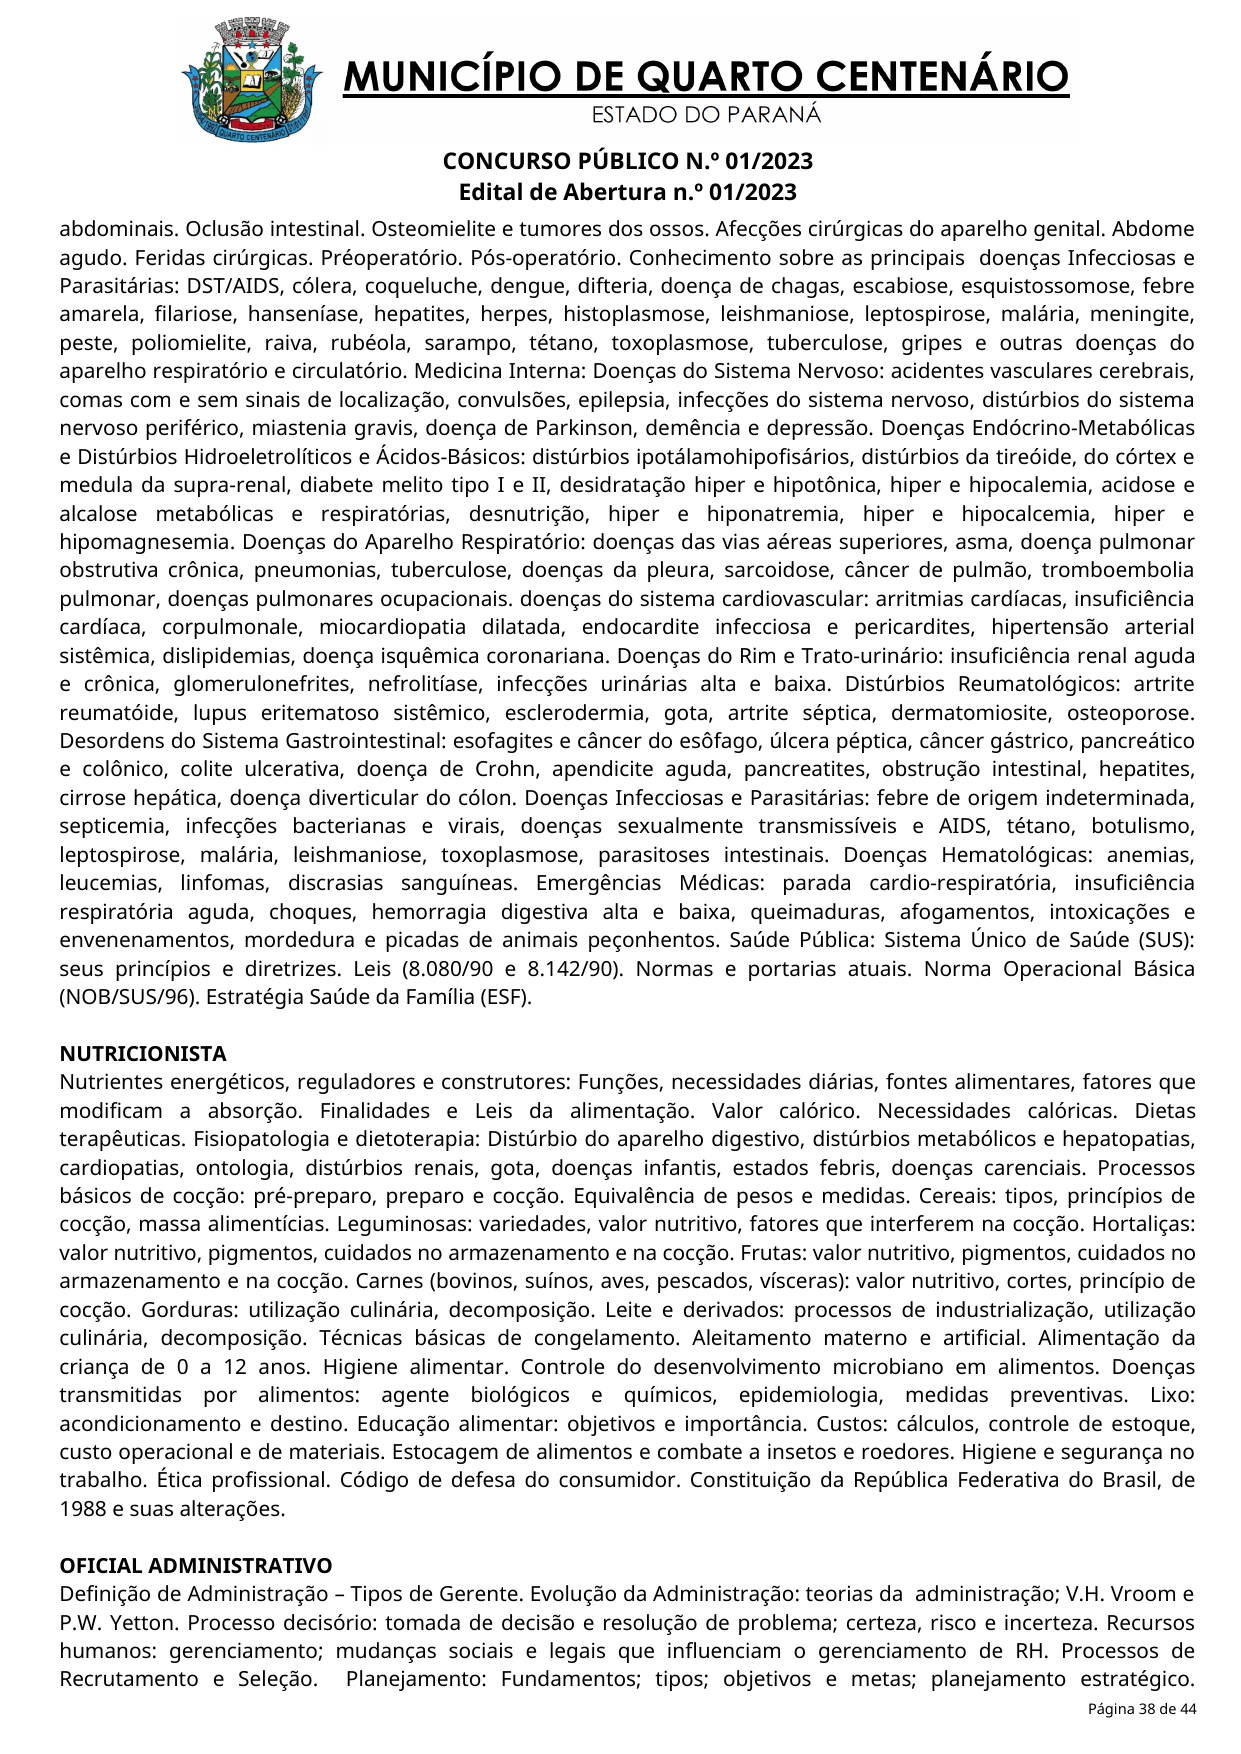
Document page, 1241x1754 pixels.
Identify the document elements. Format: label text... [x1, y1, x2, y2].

picture [179, 14, 1077, 145]
text Nutrientes energéticos, reguladores e construtores: Funções, necessidades diárias, fontes alimentares, fatores que modificam a absorção. Finalidades e Leis da alimentação. Valor calórico. Necessidades calóricas. Dietas terapêuticas. Fisiopatologia e dietoterapia: Distúrbio do aparelho digestivo, distúrbios metabólicos e hepatopatias, cardiopatias, ontologia, distúrbios renais, gota, doenças infantis, estados febris, doenças carenciais. Processos básicos de cocção: pré-preparo, preparo e cocção. Equivalência de pesos e medidas. Cereais: tipos, princípios de cocção, massa alimentícias. Leguminosas: variedades, valor nutritivo, fatores que interferem na cocção. Hortaliças: valor nutritivo, pigmentos, cuidados no armazenamento e na cocção. Frutas: valor nutritivo, pigmentos, cuidados no armazenamento e na cocção. Carnes (bovinos, suínos, aves, pescados, vísceras): valor nutritivo, cortes, princípio de cocção. Gorduras: utilização culinária, decomposição. Leite e derivados: processos de industrialização, utilização culinária, decomposição. Técnicas básicas de congelamento. Aleitamento materno e artificial. Alimentação da criança de 0 a 12 anos. Higiene alimentar. Controle do desenvolvimento microbiano em alimentos. Doenças transmitidas por alimentos: agente biológicos e químicos, epidemiologia, medidas preventivas. Lixo: acondicionamento e destino. Educação alimentar: objetivos e importância. Custos: cálculos, controle de estoque, custo operacional e de materiais. Estocagem de alimentos e combate a insetos e roedores. Higiene e segurança no trabalho. Ética profissional. Código de defesa do consumidor. Constituição da República Federativa do Brasil, de 1988 e suas alterações. [59, 1067, 1197, 1522]
text NUTRICIONISTA [59, 1039, 1197, 1067]
text OFICIAL ADMINISTRATIVO [59, 1551, 1197, 1579]
